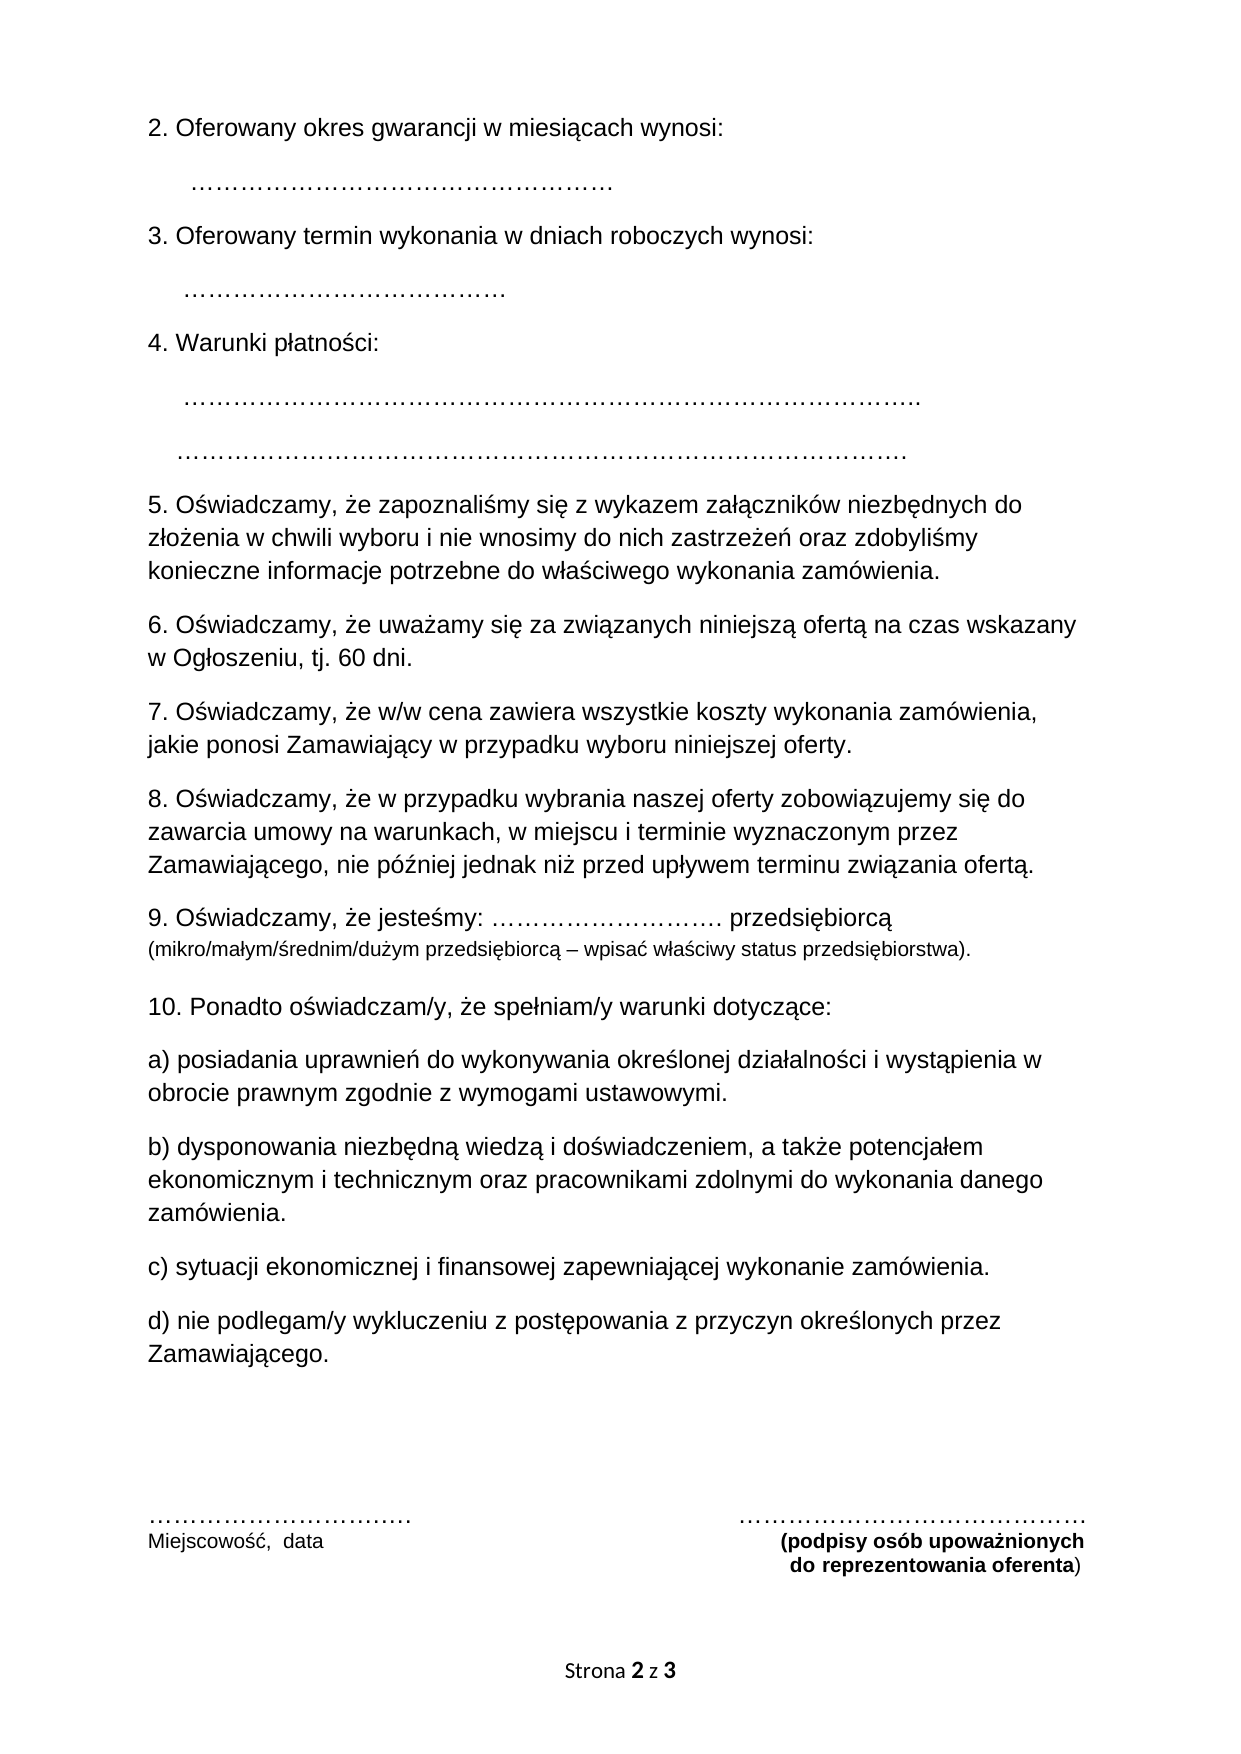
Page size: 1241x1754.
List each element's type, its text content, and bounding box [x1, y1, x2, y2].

text (mikro/małym/średnim/dużym przedsiębiorcą – wpisać właściwy status przedsiębiorstwa). [148, 936, 1092, 960]
text ……………………………………………………………………………. [148, 436, 1092, 465]
text ……………………….…. …………………………………… [148, 1501, 1092, 1529]
text c) sytuacji ekonomicznej i finansowej zapewniającej wykonanie zamówienia. [148, 1252, 1092, 1281]
text 4. Warunki płatności: [148, 328, 1092, 357]
text do reprezentowania oferenta) [148, 1553, 1092, 1577]
text …………………………………………… [148, 167, 1092, 196]
text 8. Oświadczamy, że w przypadku wybrania naszej oferty zobowiązujemy się do zawarcia umowy na warunkach, w miejscu i terminie wyznaczonym przez Zamawiającego, nie później jednak niż przed upływem terminu związania ofertą. [148, 783, 1092, 878]
text Miejscowość, data (podpisy osób upoważnionych [148, 1529, 1092, 1553]
text 3. Oferowany termin wykonania w dniach roboczych wynosi: [148, 221, 1092, 249]
text d) nie podlegam/y wykluczeniu z postępowania z przyczyn określonych przez Zamawiającego. [148, 1306, 1092, 1368]
text 2. Oferowany okres gwarancji w miesiącach wynosi: [148, 113, 1092, 142]
text …………………………………………………………………………….. [148, 382, 1092, 411]
text 7. Oświadczamy, że w/w cena zawiera wszystkie koszty wykonania zamówienia, jakie ponosi Zamawiający w przypadku wyboru niniejszej oferty. [148, 697, 1092, 758]
text 5. Oświadczamy, że zapoznaliśmy się z wykazem załączników niezbędnych do złożenia w chwili wyboru i nie wnosimy do nich zastrzeżeń oraz zdobyliśmy konieczne informacje potrzebne do właściwego wykonania zamówienia. [148, 490, 1092, 585]
text 6. Oświadczamy, że uważamy się za związanych niniejszą ofertą na czas wskazany w Ogłoszeniu, tj. 60 dni. [148, 610, 1092, 672]
text 10. Ponadto oświadczam/y, że spełniam/y warunki dotyczące: [148, 991, 1092, 1020]
text 9. Oświadczamy, że jesteśmy: ………………………. przedsiębiorcą [148, 903, 1092, 932]
text ………………………………… [148, 274, 1092, 303]
text b) dysponowania niezbędną wiedzą i doświadczeniem, a także potencjałem ekonomicznym i technicznym oraz pracownikami zdolnymi do wykonania danego zamówienia. [148, 1132, 1092, 1227]
text a) posiadania uprawnień do wykonywania określonej działalności i wystąpienia w obrocie prawnym zgodnie z wymogami ustawowymi. [148, 1045, 1092, 1107]
